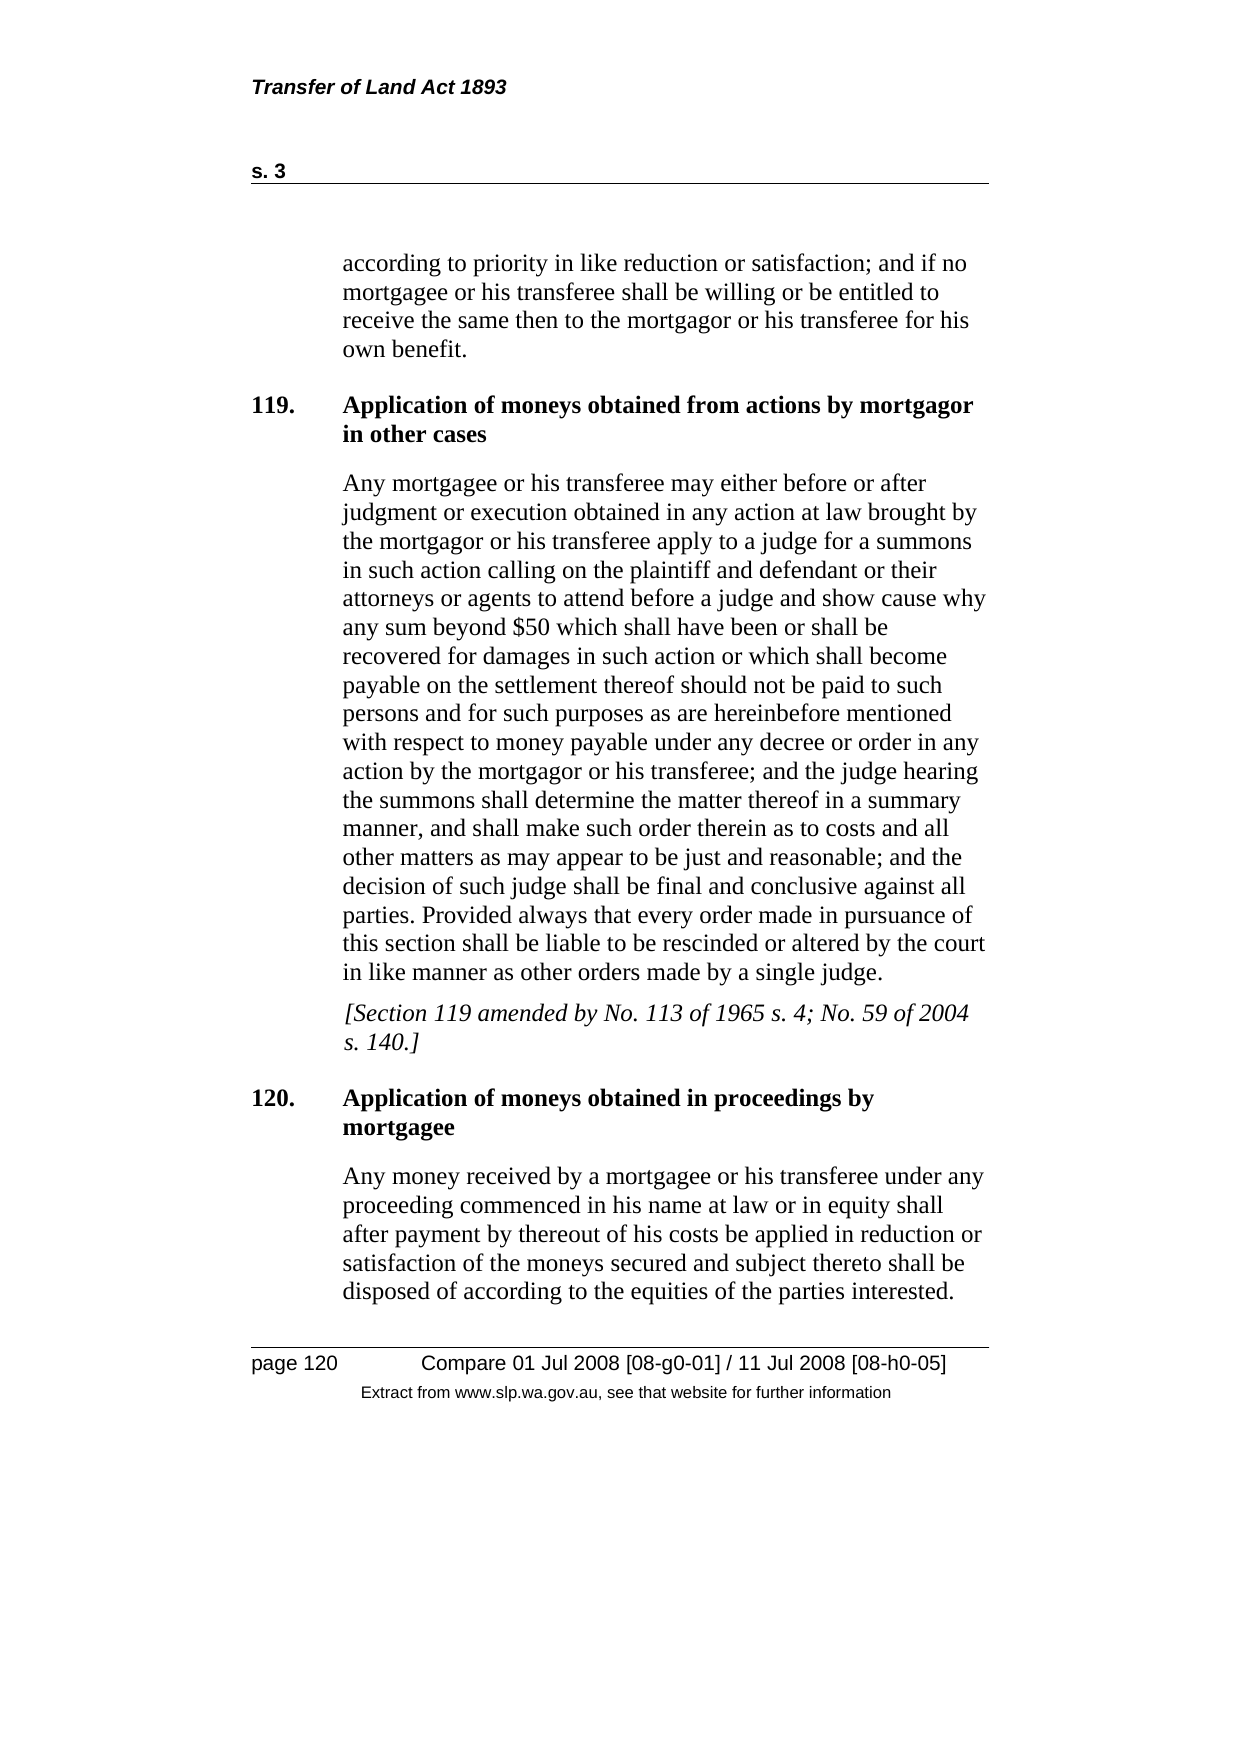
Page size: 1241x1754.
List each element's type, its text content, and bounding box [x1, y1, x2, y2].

text [Section 119 amended by No. 113 of 1965 s. 4; No. 59 of 2004 s. 140.] [251, 998, 989, 1056]
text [251, 248, 989, 363]
subtitle 120. Application of moneys obtained in proceedings by mortgagee [251, 1083, 989, 1141]
text Any money received by a mortgagee or his transferee under any proceeding commenced in his name at law or in equity shall after payment by thereout of his costs be applied in reduction or satisfaction of the moneys secured and subject thereto shall be disposed of according to the equities of the parties interested. [251, 1161, 989, 1305]
text Any mortgagee or his transferee may either before or after judgment or execution obtained in any action at law brought by the mortgagor or his transferee apply to a judge for a summons in such action calling on the plaintiff and defendant or their attorneys or agents to attend before a judge and show cause why any sum beyond $50 which shall have been or shall be recovered for damages in such action or which shall become payable on the settlement thereof should not be paid to such persons and for such purposes as are hereinbefore mentioned with respect to money payable under any decree or order in any action by the mortgagor or his transferee; and the judge hearing the summons shall determine the matter thereof in a summary manner, and shall make such order therein as to costs and all other matters as may appear to be just and reasonable; and the decision of such judge shall be final and conclusive against all parties. Provided always that every order made in pursuance of this section shall be liable to be rescinded or altered by the court in like manner as other orders made by a single judge. [251, 468, 989, 986]
subtitle 119. Application of moneys obtained from actions by mortgagor in other cases [251, 390, 989, 448]
